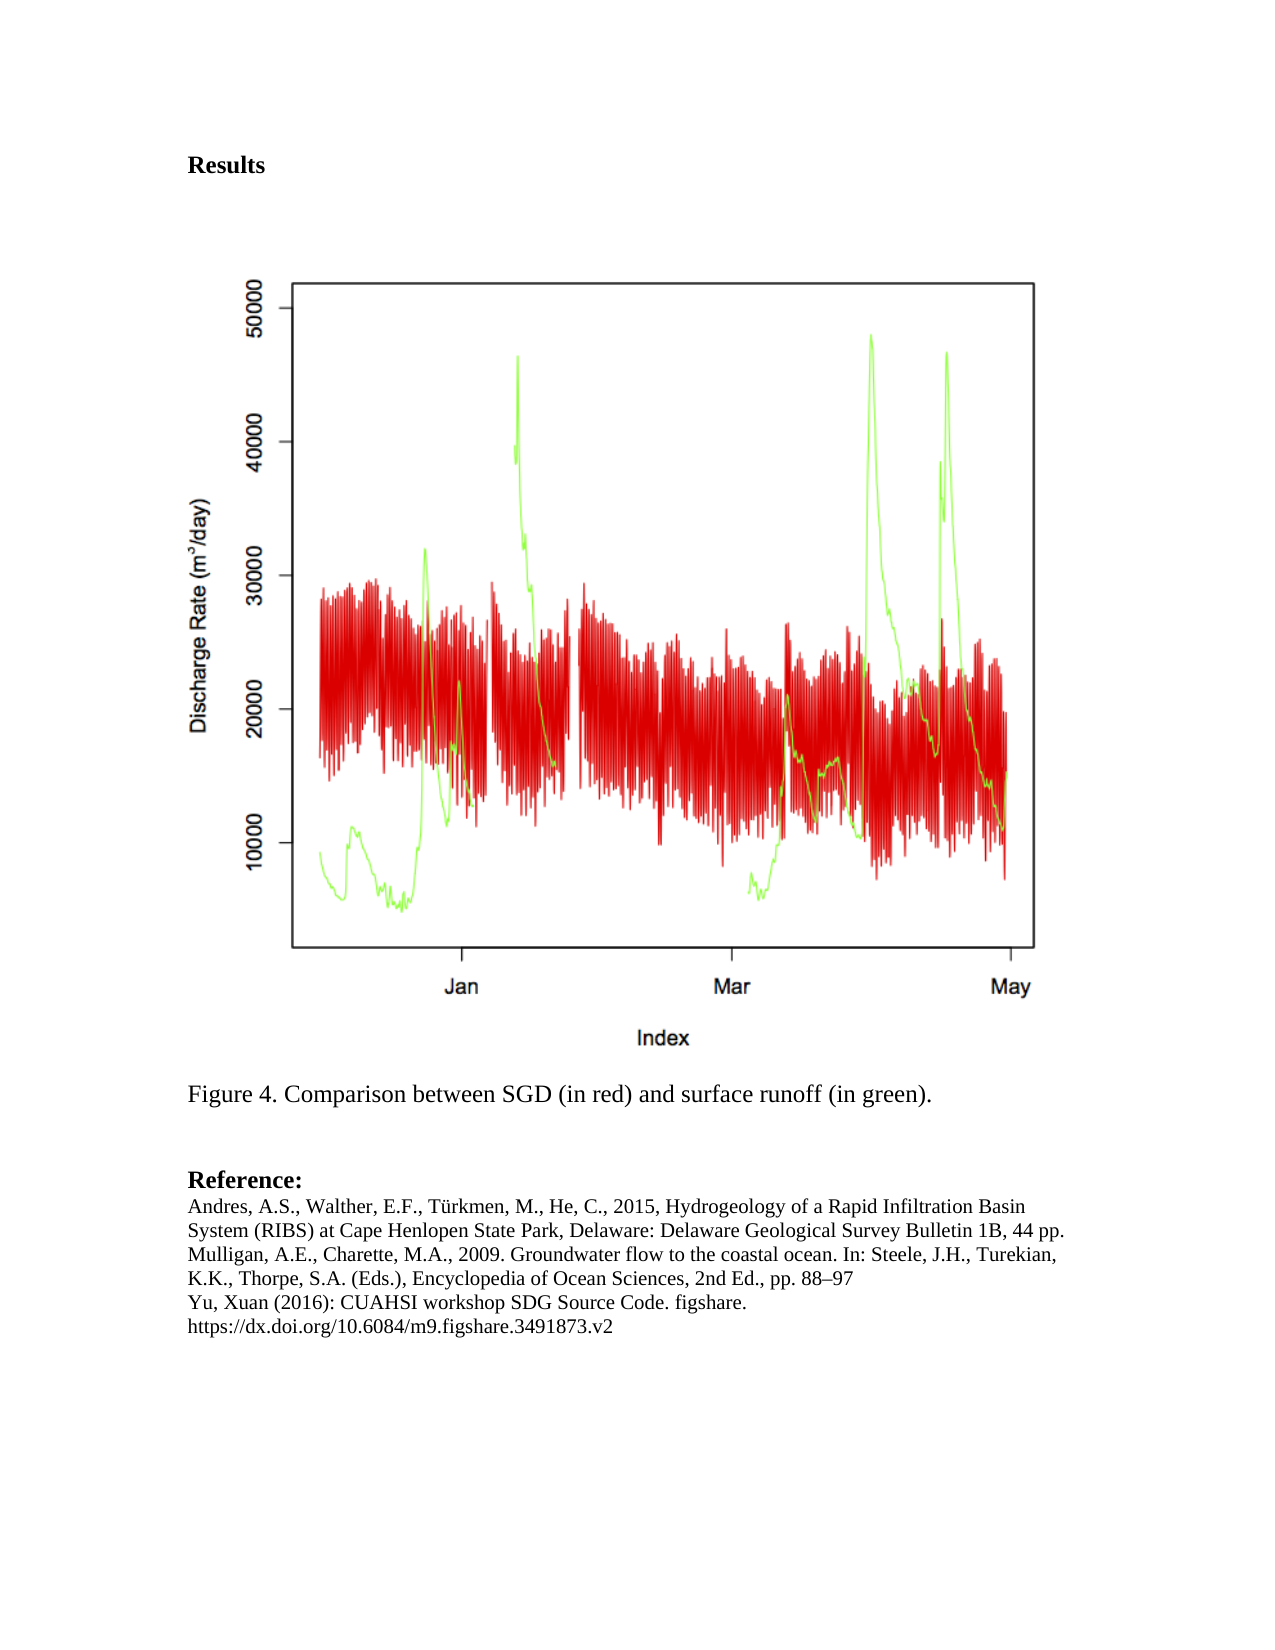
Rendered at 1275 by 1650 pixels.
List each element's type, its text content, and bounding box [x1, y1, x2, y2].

text Mulligan, A.E., Charette, M.A., 2009. Groundwater flow to the coastal ocean. In: Steele, J.H., Turekian, K.K., Thorpe, S.A. (Eds.), Encyclopedia of Ocean Sciences, 2nd Ed., pp. 88–97 [187, 1242, 1087, 1290]
text Results [187, 150, 1087, 178]
text Figure 4. Comparison between SGD (in red) and surface runoff (in green). [187, 1079, 1087, 1107]
text Yu, Xuan (2016): CUAHSI workshop SDG Source Code. figshare. https://dx.doi.org/10.6084/m9.figshare.3491873.v2 [187, 1290, 1087, 1338]
text Andres, A.S., Walther, E.F., Türkmen, M., He, C., 2015, Hydrogeology of a Rapid Infiltration Basin System (RIBS) at Cape Henlopen State Park, Delaware: Delaware Geological Survey Bulletin 1B, 44 pp. [187, 1194, 1087, 1242]
text Reference: [187, 1165, 1087, 1194]
picture [187, 178, 1088, 1079]
